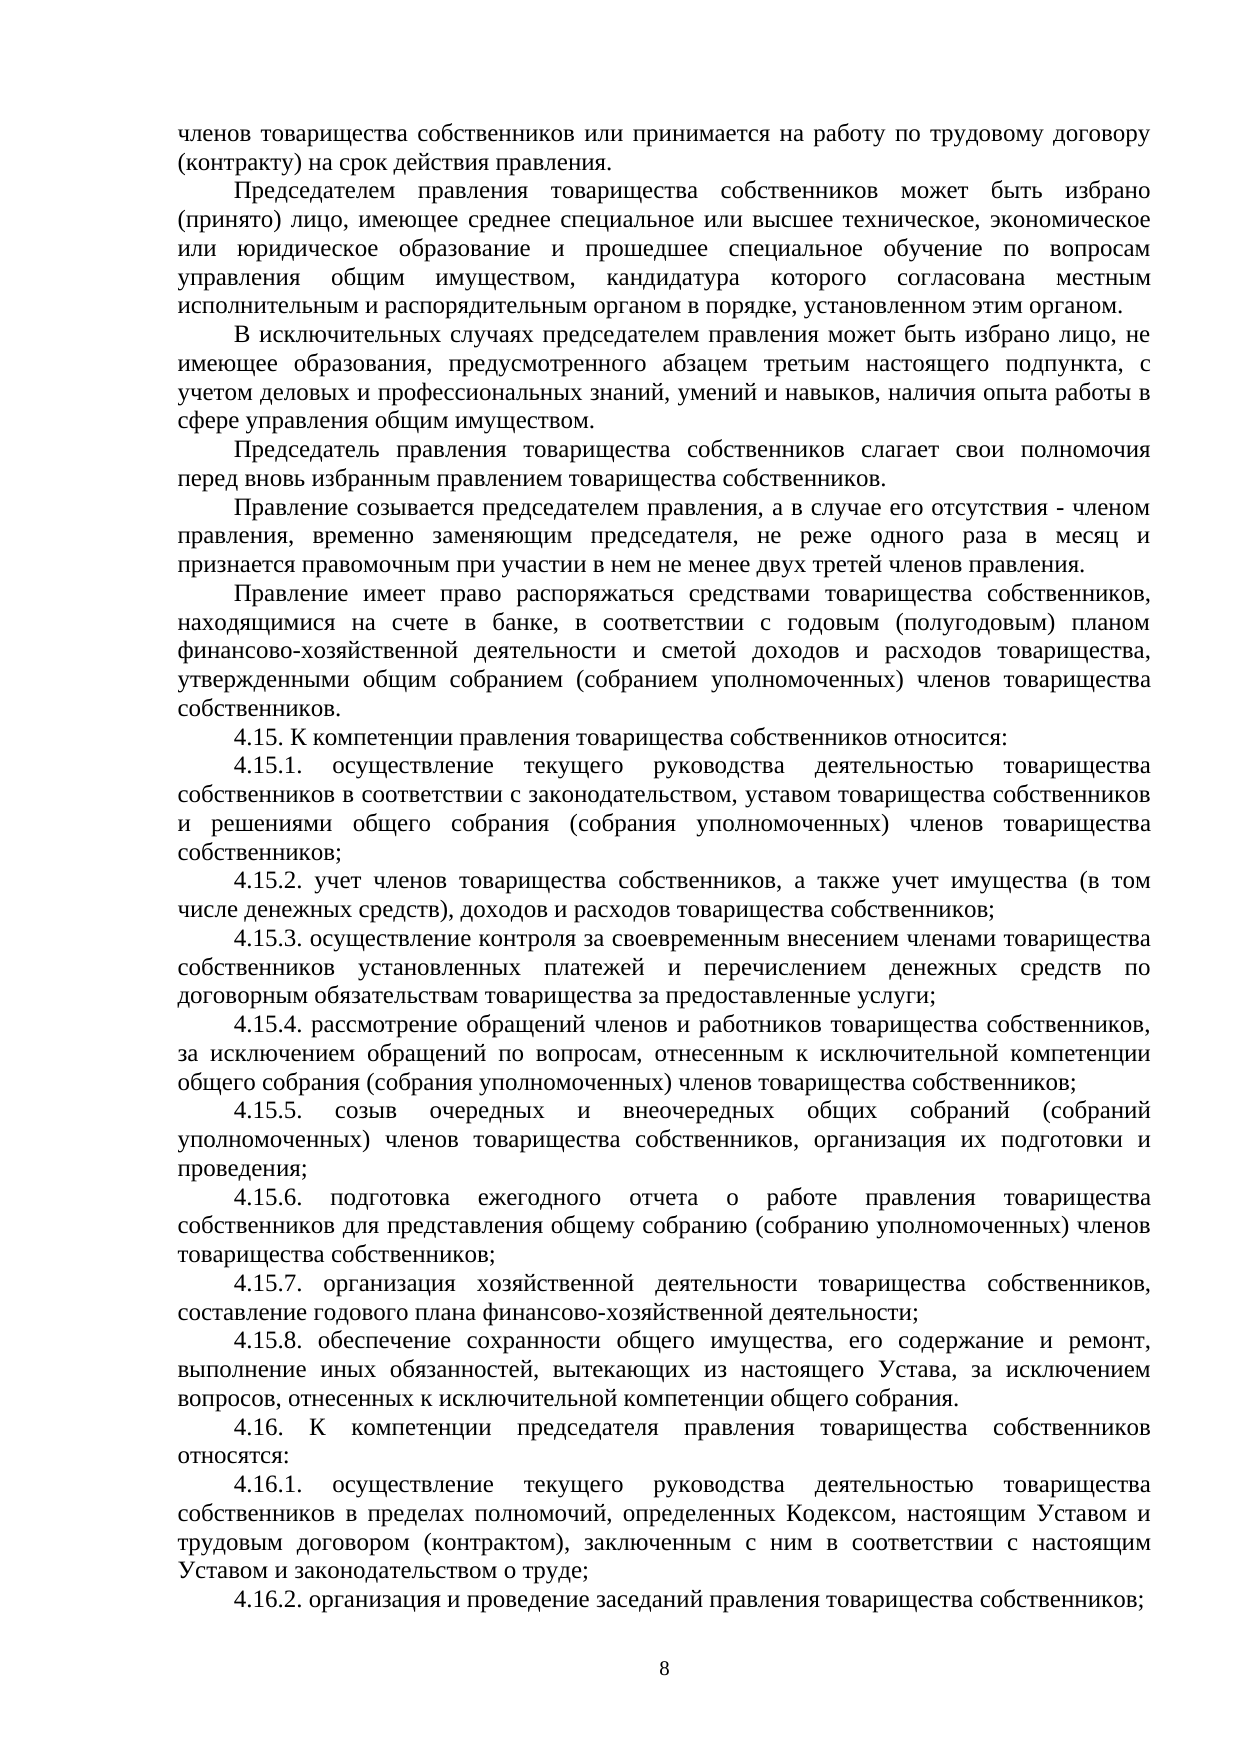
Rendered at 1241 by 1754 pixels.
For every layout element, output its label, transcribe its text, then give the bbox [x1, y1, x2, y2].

text 4.15.2. учет членов товарищества собственников, а также учет имущества (в том числе денежных средств), доходов и расходов товарищества собственников; [177, 866, 1152, 923]
text 4.15.3. осуществление контроля за своевременным внесением членами товарищества собственников установленных платежей и перечислением денежных средств по договорным обязательствам товарищества за предоставленные услуги; [177, 923, 1152, 1009]
text 4.16.1. осуществление текущего руководства деятельностью товарищества собственников в пределах полномочий, определенных Кодексом, настоящим Уставом и трудовым договором (контрактом), заключенным с ним в соответствии с настоящим Уставом и законодательством о труде; [177, 1469, 1152, 1584]
text 4.15.6. подготовка ежегодного отчета о работе правления товарищества собственников для представления общему собранию (собранию уполномоченных) членов товарищества собственников; [177, 1182, 1152, 1268]
text Председателем правления товарищества собственников может быть избрано (принято) лицо, имеющее среднее специальное или высшее техническое, экономическое или юридическое образование и прошедшее специальное обучение по вопросам управления общим имуществом, кандидатура которого согласована местным исполнительным и распорядительным органом в порядке, установленном этим органом. [177, 176, 1152, 319]
text В исключительных случаях председателем правления может быть избрано лицо, не имеющее образования, предусмотренного абзацем третьим настоящего подпункта, с учетом деловых и профессиональных знаний, умений и навыков, наличия опыта работы в сфере управления общим имуществом. [177, 319, 1152, 434]
text Правление созывается председателем правления, а в случае его отсутствия - членом правления, временно заменяющим председателя, не реже одного раза в месяц и признается правомочным при участии в нем не менее двух третей членов правления. [177, 492, 1152, 578]
text 4.15. К компетенции правления товарищества собственников относится: [177, 722, 1152, 751]
text Председатель правления товарищества собственников слагает свои полномочия перед вновь избранным правлением товарищества собственников. [177, 434, 1152, 492]
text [177, 118, 1152, 176]
text 4.15.7. организация хозяйственной деятельности товарищества собственников, составление годового плана финансово-хозяйственной деятельности; [177, 1268, 1152, 1326]
text 4.15.4. рассмотрение обращений членов и работников товарищества собственников, за исключением обращений по вопросам, отнесенным к исключительной компетенции общего собрания (собрания уполномоченных) членов товарищества собственников; [177, 1009, 1152, 1096]
text 4.16. К компетенции председателя правления товарищества собственников относятся: [177, 1412, 1152, 1469]
text 4.15.5. созыв очередных и внеочередных общих собраний (собраний уполномоченных) членов товарищества собственников, организация их подготовки и проведения; [177, 1096, 1152, 1182]
text 4.15.1. осуществление текущего руководства деятельностью товарищества собственников в соответствии с законодательством, уставом товарищества собственников и решениями общего собрания (собрания уполномоченных) членов товарищества собственников; [177, 751, 1152, 866]
text 4.15.8. обеспечение сохранности общего имущества, его содержание и ремонт, выполнение иных обязанностей, вытекающих из настоящего Устава, за исключением вопросов, отнесенных к исключительной компетенции общего собрания. [177, 1326, 1152, 1412]
text 4.16.2. организация и проведение заседаний правления товарищества собственников; [177, 1584, 1152, 1613]
text Правление имеет право распоряжаться средствами товарищества собственников, находящимися на счете в банке, в соответствии с годовым (полугодовым) планом финансово-хозяйственной деятельности и сметой доходов и расходов товарищества, утвержденными общим собранием (собранием уполномоченных) членов товарищества собственников. [177, 578, 1152, 722]
